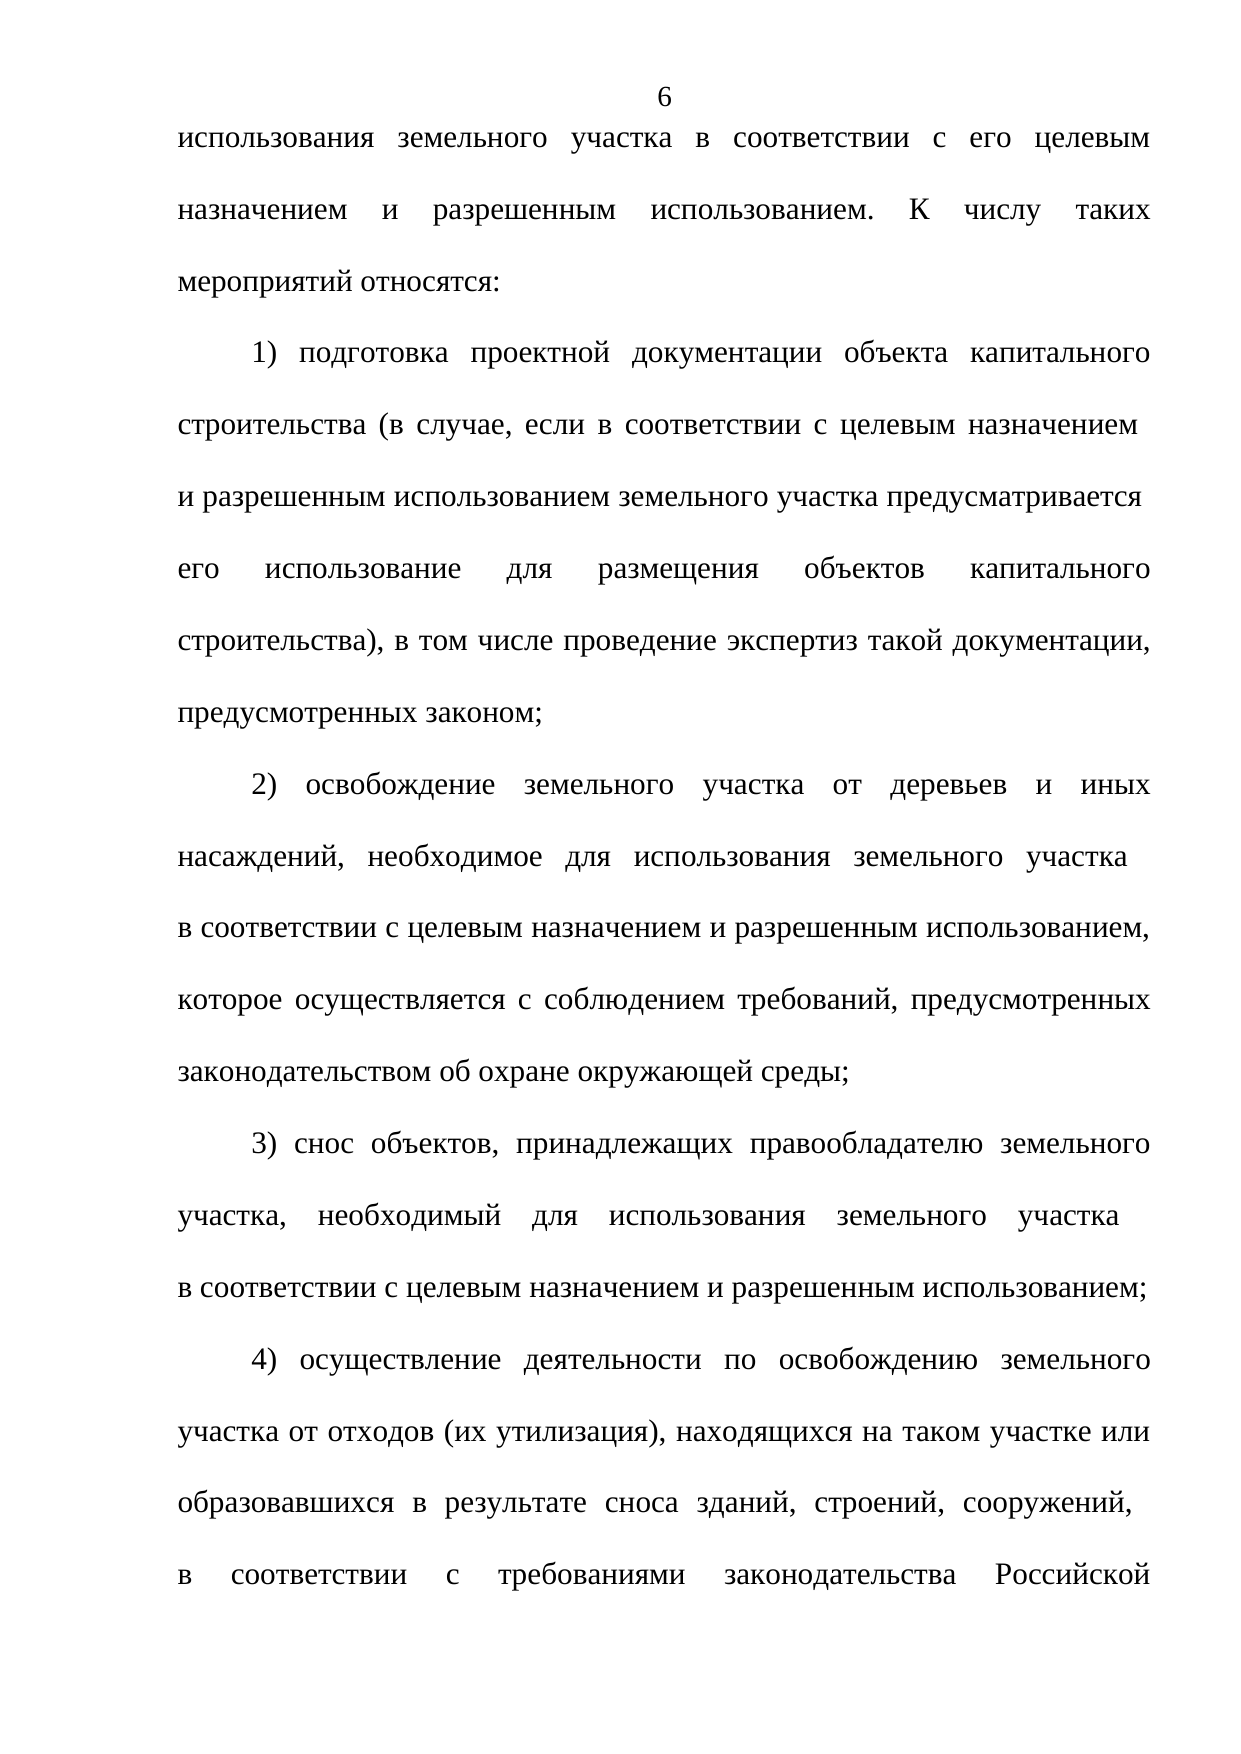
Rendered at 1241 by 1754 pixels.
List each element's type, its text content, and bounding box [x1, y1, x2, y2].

text 3) снос объектов, принадлежащих правообладателю земельного участка, необходимый для использования земельного участка в соответствии с целевым назначением и разрешенным использованием; [177, 1124, 1152, 1304]
text 2) освобождение земельного участка от деревьев и иных насаждений, необходимое для использования земельного участка в соответствии с целевым назначением и разрешенным использованием, которое осуществляется с соблюдением требований, предусмотренных законодательством об охране окружающей среды; [177, 765, 1152, 1088]
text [177, 118, 1152, 298]
text 1) подготовка проектной документации объекта капитального строительства (в случае, если в соответствии с целевым назначением и разрешенным использованием земельного участка предусматривается его использование для размещения объектов капитального строительства), в том числе проведение экспертиз такой документации, предусмотренных законом; [177, 334, 1152, 729]
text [177, 1340, 1152, 1592]
